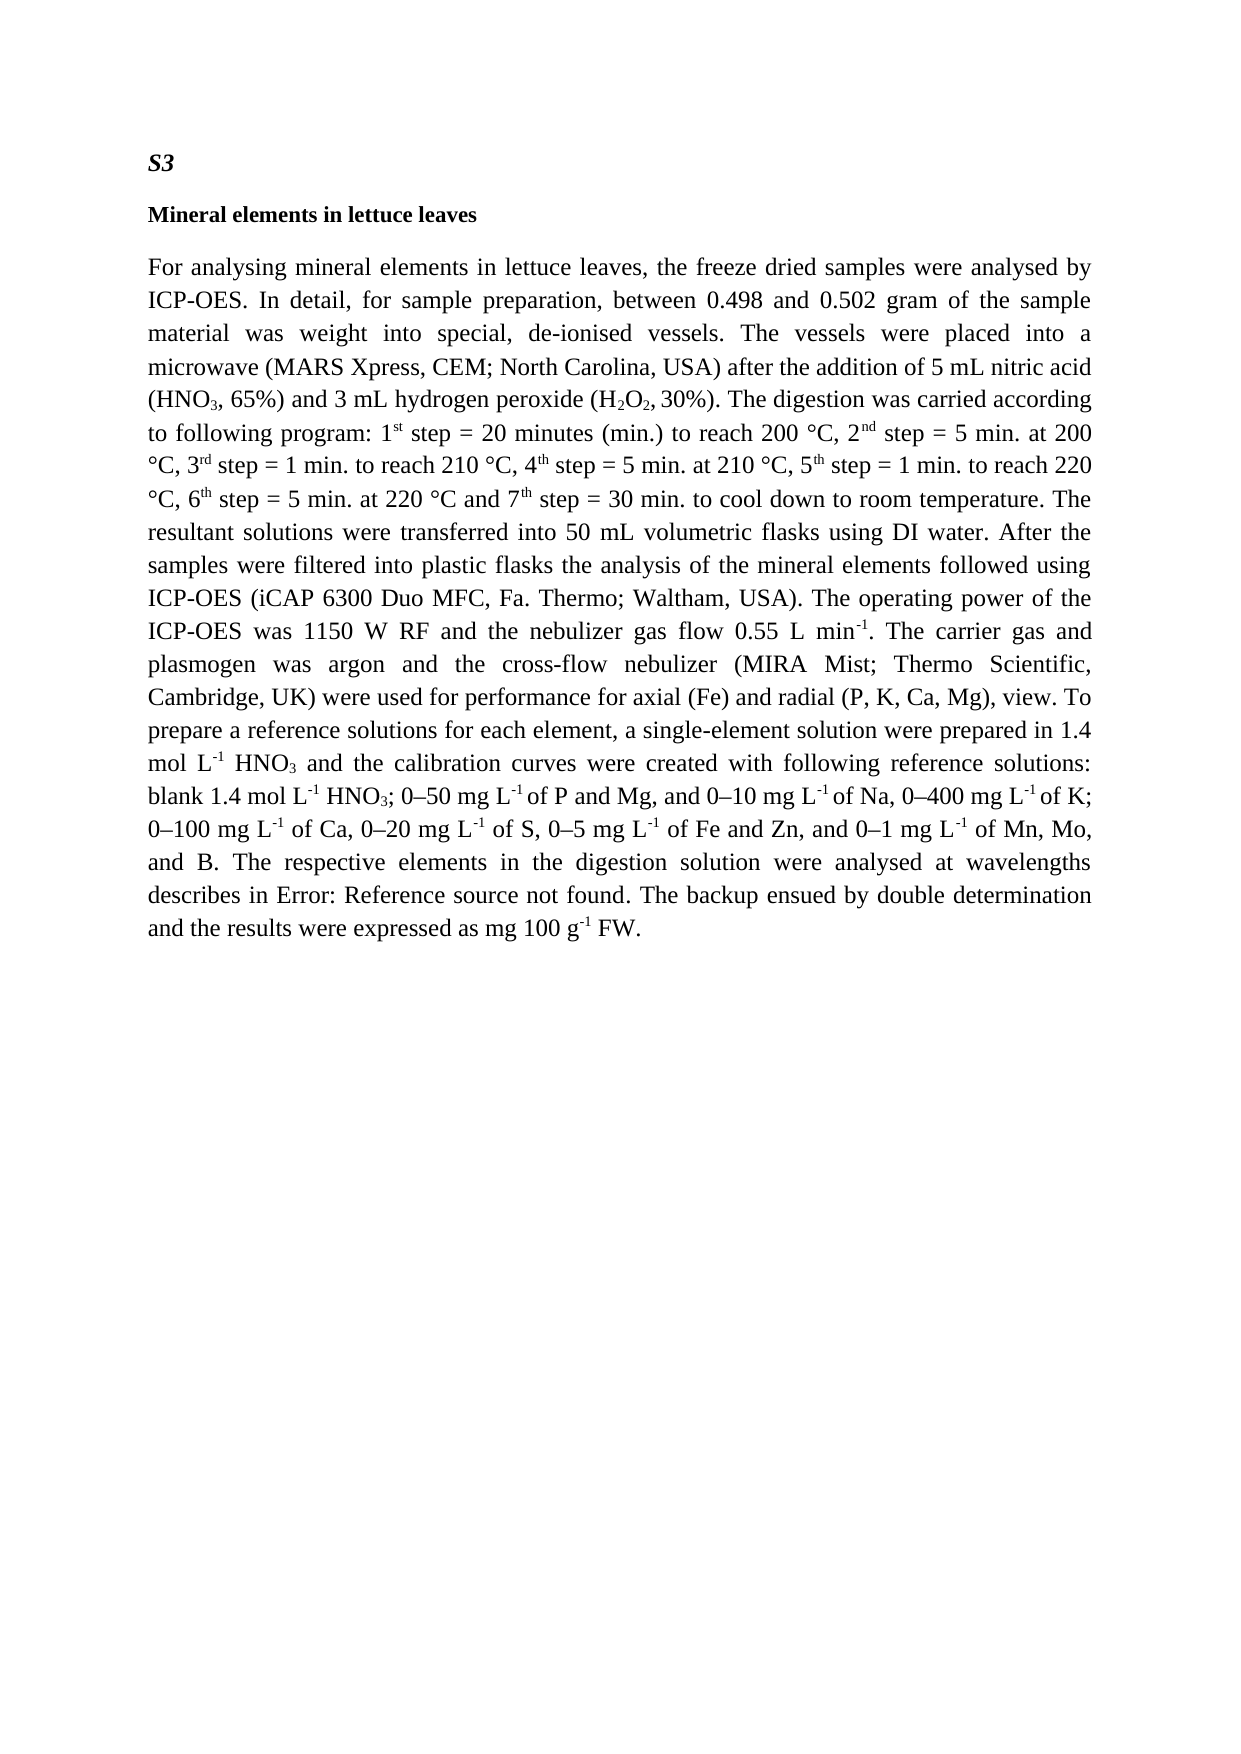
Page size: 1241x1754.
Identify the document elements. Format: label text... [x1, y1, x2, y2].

text S3 [148, 148, 1093, 176]
text Mineral elements in lettuce leaves [148, 201, 1093, 228]
